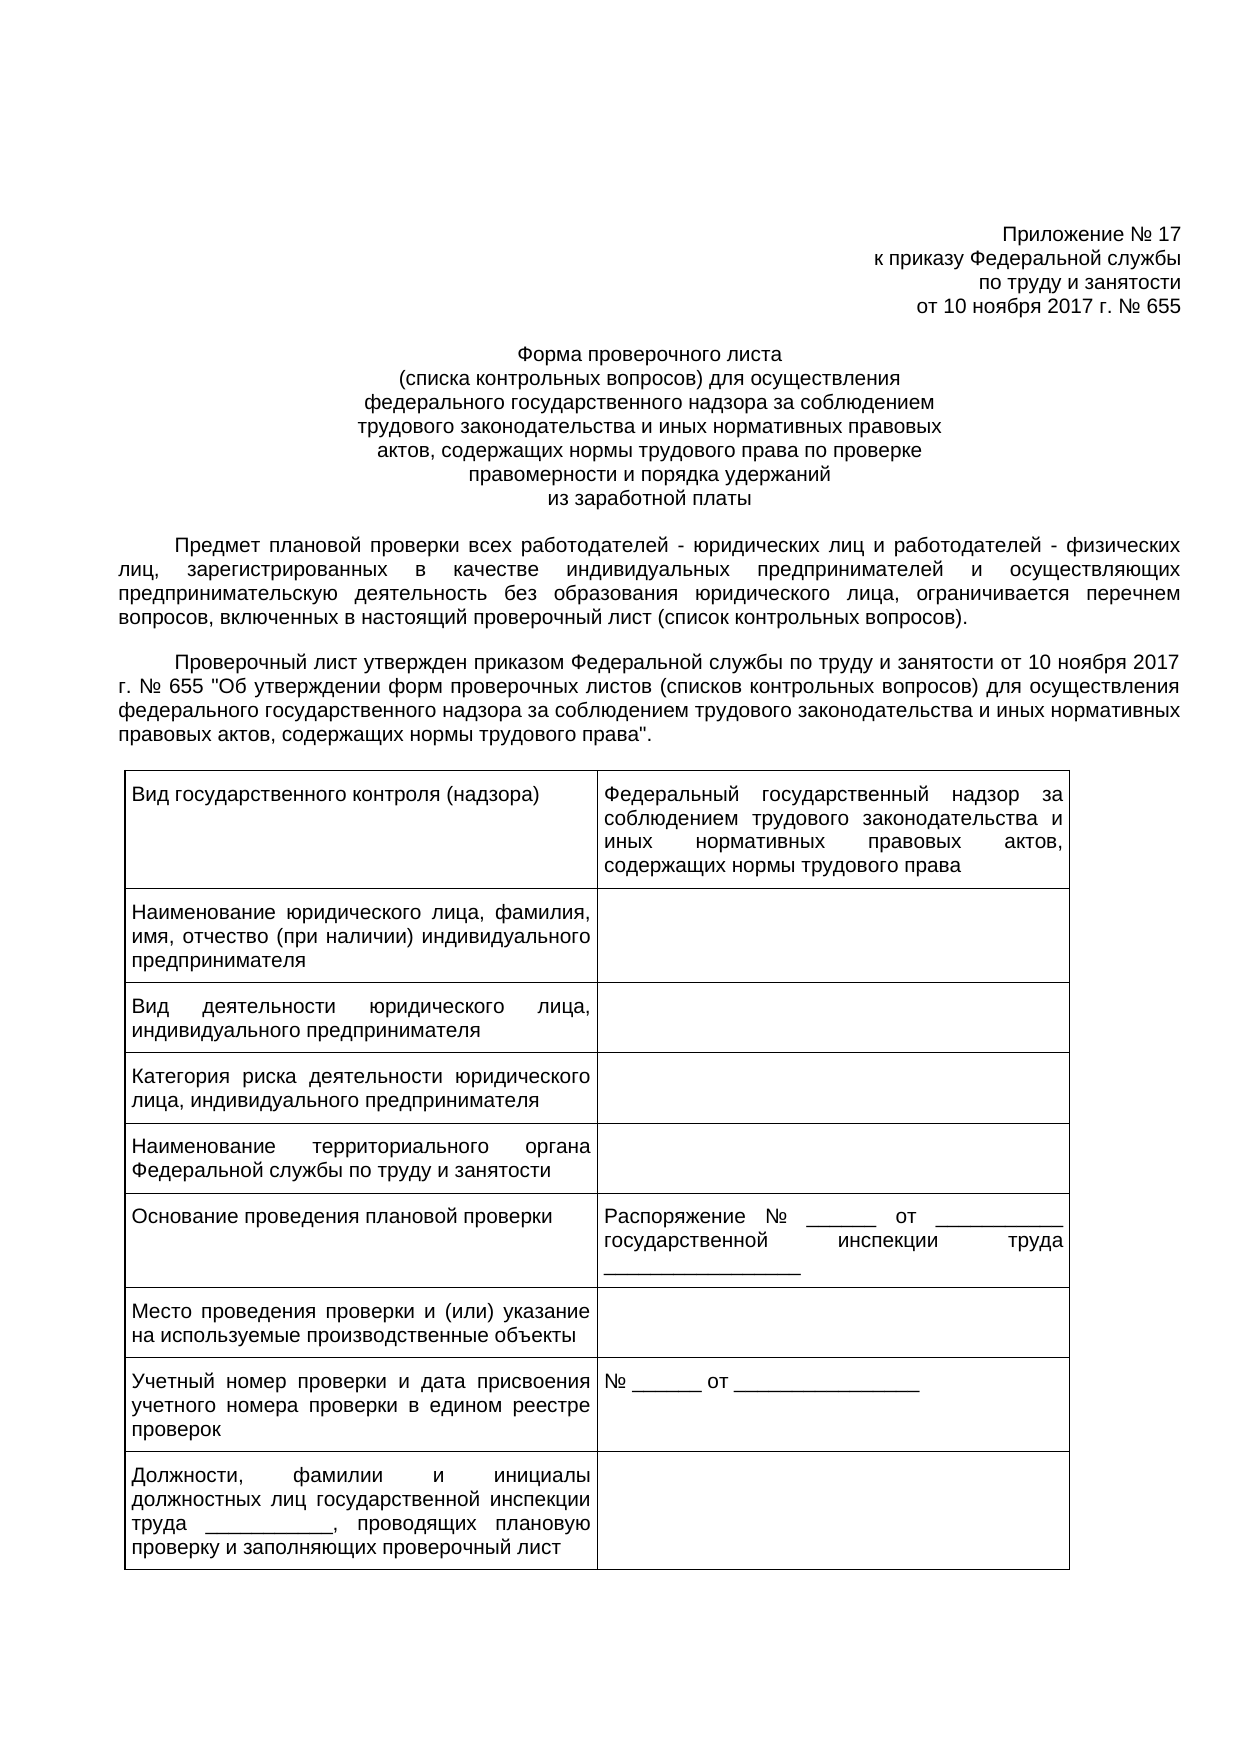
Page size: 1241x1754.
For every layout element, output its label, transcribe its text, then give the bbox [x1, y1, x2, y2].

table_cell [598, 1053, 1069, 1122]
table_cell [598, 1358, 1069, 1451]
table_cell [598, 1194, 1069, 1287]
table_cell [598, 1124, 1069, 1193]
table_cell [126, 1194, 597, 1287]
text Проверочный лист утвержден приказом Федеральной службы по труду и занятости от 10 ноября 2017 г. № 655 "Об утверждении форм проверочных листов (списков контрольных вопросов) для осуществления федерального государственного надзора за соблюдением трудового законодательства и иных нормативных правовых актов, содержащих нормы трудового права". [118, 650, 1181, 746]
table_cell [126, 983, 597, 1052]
text к приказу Федеральной службы [118, 246, 1181, 270]
text актов, содержащих нормы трудового права по проверке [118, 437, 1181, 461]
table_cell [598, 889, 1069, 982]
text Форма проверочного листа [118, 342, 1181, 366]
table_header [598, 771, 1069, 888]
text по труду и занятости [118, 270, 1181, 294]
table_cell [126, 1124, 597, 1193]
text от 10 ноября 2017 г. № 655 [118, 294, 1181, 318]
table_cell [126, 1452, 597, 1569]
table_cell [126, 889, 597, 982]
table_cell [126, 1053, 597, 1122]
text Приложение № 17 [118, 222, 1181, 246]
text Предмет плановой проверки всех работодателей - юридических лиц и работодателей - физических лиц, зарегистрированных в качестве индивидуальных предпринимателей и осуществляющих предпринимательскую деятельность без образования юридического лица, ограничивается перечнем вопросов, включенных в настоящий проверочный лист (список контрольных вопросов). [118, 533, 1181, 629]
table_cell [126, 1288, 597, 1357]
text (списка контрольных вопросов) для осуществления [118, 366, 1181, 389]
text правомерности и порядка удержаний [118, 461, 1181, 485]
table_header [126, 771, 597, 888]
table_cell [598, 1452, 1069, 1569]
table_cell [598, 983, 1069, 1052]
text федерального государственного надзора за соблюдением [118, 389, 1181, 413]
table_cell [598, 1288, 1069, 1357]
text трудового законодательства и иных нормативных правовых [118, 413, 1181, 437]
text из заработной платы [118, 485, 1181, 509]
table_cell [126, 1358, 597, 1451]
